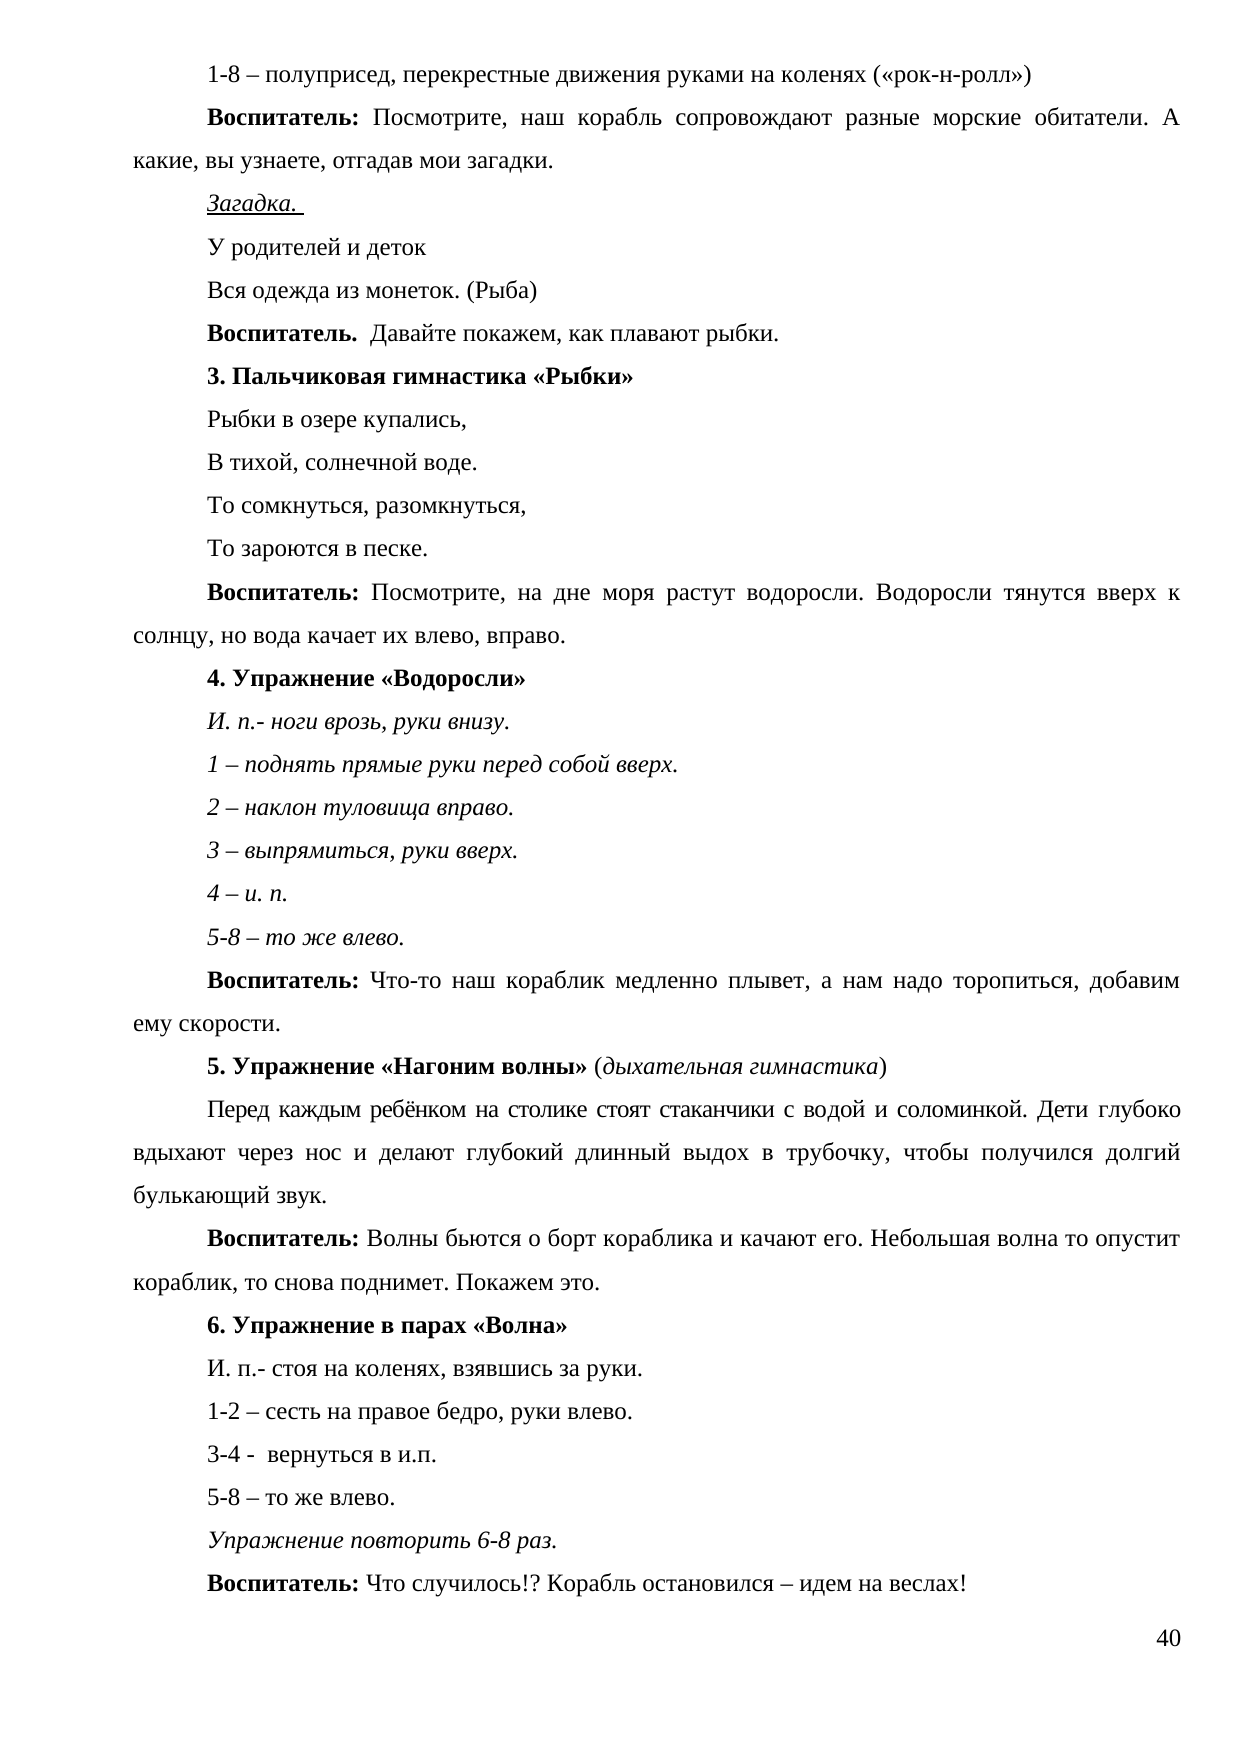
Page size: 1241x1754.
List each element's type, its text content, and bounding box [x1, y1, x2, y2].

text 4. Упражнение «Водоросли» [133, 663, 1181, 692]
text Перед каждым ребёнком на столике стоят стаканчики с водой и соломинкой. Дети глубоко вдыхают через нос и делают глубокий длинный выдох в трубочку, чтобы получился долгий булькающий звук. [133, 1094, 1181, 1209]
text То сомкнуться, разомкнуться, [133, 490, 1181, 519]
text Воспитатель: Что случилось!? Корабль остановился – идем на веслах! [133, 1568, 1181, 1597]
text 3. Пальчиковая гимнастика «Рыбки» [133, 361, 1181, 390]
text Воспитатель: Посмотрите, на дне моря растут водоросли. Водоросли тянутся вверх к солнцу, но вода качает их влево, вправо. [133, 577, 1181, 648]
text Воспитатель: Что-то наш кораблик медленно плывет, а нам надо торопиться, добавим ему скорости. [133, 965, 1181, 1037]
text Вся одежда из монеток. (Рыба) [133, 275, 1181, 303]
text Загадка. [133, 188, 1181, 217]
text 3 – выпрямиться, руки вверх. [133, 835, 1181, 864]
text Воспитатель: Волны бьются о борт кораблика и качают его. Небольшая волна то опустит кораблик, то снова поднимет. Покажем это. [133, 1223, 1181, 1295]
text 2 – наклон туловища вправо. [133, 792, 1181, 821]
text 1-2 – сесть на правое бедро, руки влево. [133, 1396, 1181, 1425]
text Упражнение повторить 6-8 раз. [133, 1525, 1181, 1554]
text 4 – и. п. [133, 878, 1181, 907]
text То зароются в песке. [133, 533, 1181, 562]
text 6. Упражнение в парах «Волна» [133, 1310, 1181, 1338]
text И. п.- ноги врозь, руки внизу. [133, 706, 1181, 735]
text 5. Упражнение «Нагоним волны» (дыхательная гимнастика) [133, 1051, 1181, 1080]
text 1 – поднять прямые руки перед собой вверх. [133, 749, 1181, 778]
text У родителей и деток [133, 232, 1181, 260]
text В тихой, солнечной воде. [133, 447, 1181, 476]
text И. п.- стоя на коленях, взявшись за руки. [133, 1353, 1181, 1382]
text Рыбки в озере купались, [133, 404, 1181, 433]
text Воспитатель. Давайте покажем, как плавают рыбки. [133, 318, 1181, 347]
text 1-8 – полуприсед, перекрестные движения руками на коленях («рок-н-ролл») [133, 59, 1181, 88]
text Воспитатель: Посмотрите, наш корабль сопровождают разные морские обитатели. А какие, вы узнаете, отгадав мои загадки. [133, 102, 1181, 174]
text 5-8 – то же влево. [133, 1482, 1181, 1511]
text 5-8 – то же влево. [133, 922, 1181, 950]
text 3-4 - вернуться в и.п. [133, 1439, 1181, 1468]
